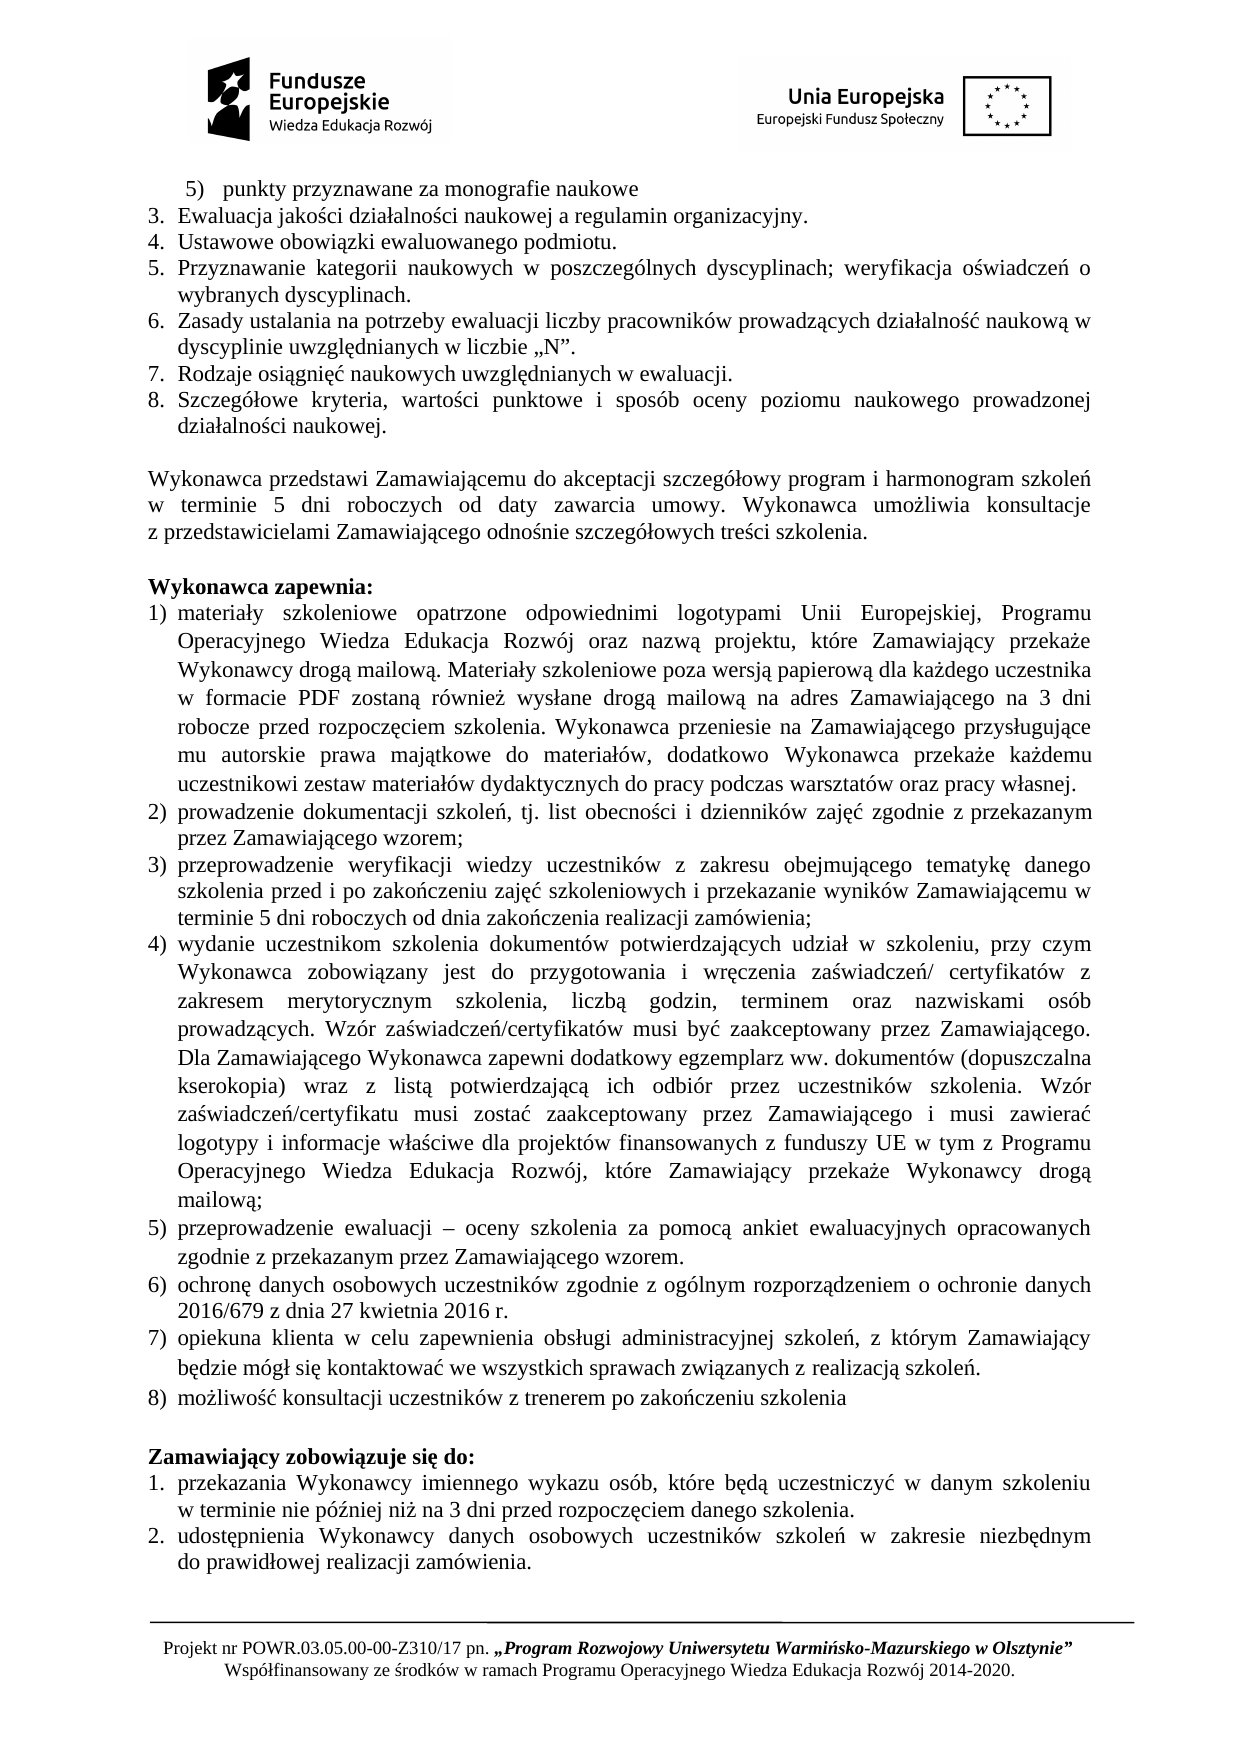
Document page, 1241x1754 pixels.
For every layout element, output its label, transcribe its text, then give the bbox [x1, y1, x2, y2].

list Ustawowe obowiązki ewaluowanego podmiotu. [148, 228, 1092, 254]
list Przyznawanie kategorii naukowych w poszczególnych dyscyplinach; weryfikacja oświadczeń o wybranych dyscyplinach. [148, 254, 1092, 307]
list prowadzenie dokumentacji szkoleń, tj. list obecności i dzienników zajęć zgodnie z przekazanym przez Zamawiającego wzorem; [148, 798, 1092, 851]
list Rodzaje osiągnięć naukowych uwzględnianych w ewaluacji. [148, 360, 1092, 386]
text Zamawiający zobowiązuje się do: [148, 1443, 1092, 1469]
list Szczegółowe kryteria, wartości punktowe i sposób oceny poziomu naukowego prowadzonej działalności naukowej. [148, 386, 1092, 439]
text Wykonawca przedstawi Zamawiającemu do akceptacji szczegółowy program i harmonogram szkoleń w terminie 5 dni roboczych od daty zawarcia umowy. Wykonawca umożliwia konsultacje z przedstawicielami Zamawiającego odnośnie szczegółowych treści szkolenia. [148, 465, 1092, 544]
picture [738, 56, 1071, 151]
list wydanie uczestnikom szkolenia dokumentów potwierdzających udział w szkoleniu, przy czym Wykonawca zobowiązany jest do przygotowania i wręczenia zaświadczeń/ certyfikatów z zakresem merytorycznym szkolenia, liczbą godzin, terminem oraz nazwiskami osób prowadzących. Wzór zaświadczeń/certyfikatów musi być zaakceptowany przez Zamawiającego. Dla Zamawiającego Wykonawca zapewni dodatkowy egzemplarz ww. dokumentów (dopuszczalna kserokopia) wraz z listą potwierdzającą ich odbiór przez uczestników szkolenia. Wzór zaświadczeń/certyfikatu musi zostać zaakceptowany przez Zamawiającego i musi zawierać logotypy i informacje właściwe dla projektów finansowanych z funduszy UE w tym z Programu Operacyjnego Wiedza Edukacja Rozwój, które Zamawiający przekaże Wykonawcy drogą mailową; [148, 930, 1092, 1212]
list opiekuna klienta w celu zapewnienia obsługi administracyjnej szkoleń, z którym Zamawiający będzie mógł się kontaktować we wszystkich sprawach związanych z realizacją szkoleń. [148, 1324, 1092, 1380]
list przeprowadzenie ewaluacji – oceny szkolenia za pomocą ankiet ewaluacyjnych opracowanych zgodnie z przekazanym przez Zamawiającego wzorem. [148, 1214, 1092, 1269]
list Ewaluacja jakości działalności naukowej a regulamin organizacyjny. [148, 202, 1092, 228]
text Wykonawca zapewnia: [148, 573, 1092, 599]
list udostępnienia Wykonawcy danych osobowych uczestników szkoleń w zakresie niezbędnym do prawidłowej realizacji zamówienia. [148, 1522, 1092, 1575]
list punkty przyznawane za monografie naukowe [185, 175, 1092, 202]
list przeprowadzenie weryfikacji wiedzy uczestników z zakresu obejmującego tematykę danego szkolenia przed i po zakończeniu zajęć szkoleniowych i przekazanie wyników Zamawiającemu w terminie 5 dni roboczych od dnia zakończenia realizacji zamówienia; [148, 851, 1092, 930]
list ochronę danych osobowych uczestników zgodnie z ogólnym rozporządzeniem o ochronie danych 2016/679 z dnia 27 kwietnia 2016 r. [148, 1271, 1092, 1324]
picture [187, 36, 452, 142]
list możliwość konsultacji uczestników z trenerem po zakończeniu szkolenia [148, 1384, 1092, 1411]
list Zasady ustalania na potrzeby ewaluacji liczby pracowników prowadzących działalność naukową w dyscyplinie uwzględnianych w liczbie „N”. [148, 307, 1092, 360]
list materiały szkoleniowe opatrzone odpowiednimi logotypami Unii Europejskiej, Programu Operacyjnego Wiedza Edukacja Rozwój oraz nazwą projektu, które Zamawiający przekaże Wykonawcy drogą mailową. Materiały szkoleniowe poza wersją papierową dla każdego uczestnika w formacie PDF zostaną również wysłane drogą mailową na adres Zamawiającego na 3 dni robocze przed rozpoczęciem szkolenia. Wykonawca przeniesie na Zamawiającego przysługujące mu autorskie prawa majątkowe do materiałów, dodatkowo Wykonawca przekaże każdemu uczestnikowi zestaw materiałów dydaktycznych do pracy podczas warsztatów oraz pracy własnej. [148, 599, 1092, 796]
list przekazania Wykonawcy imiennego wykazu osób, które będą uczestniczyć w danym szkoleniu w terminie nie później niż na 3 dni przed rozpoczęciem danego szkolenia. [148, 1469, 1092, 1522]
